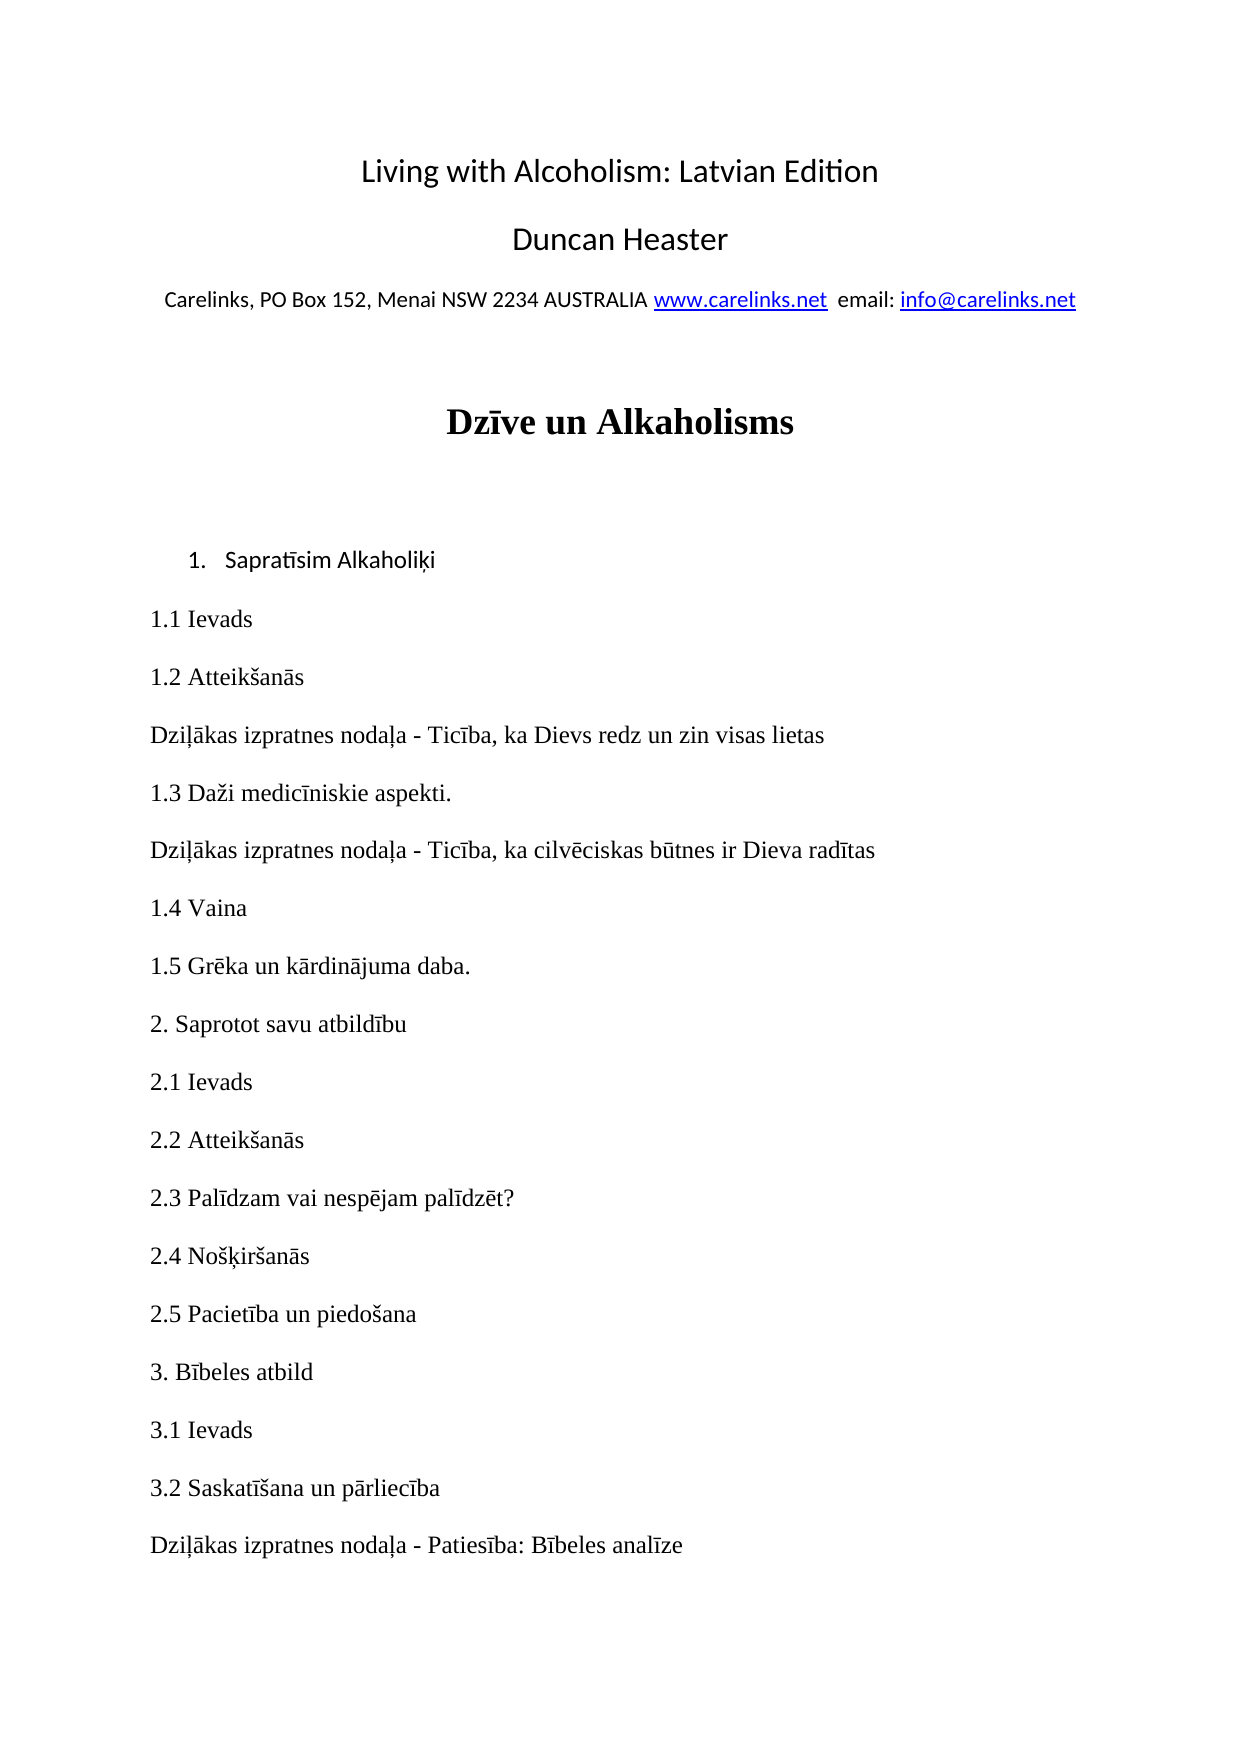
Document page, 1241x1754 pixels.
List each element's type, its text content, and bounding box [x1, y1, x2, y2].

text 2.4 Nošķiršanās [150, 1241, 1090, 1270]
text Dziļākas izpratnes nodaļa - Patiesība: Bībeles analīze [150, 1531, 1090, 1559]
list Sapratīsim Alkaholiķi [187, 544, 1090, 575]
text 1.1 Ievads [150, 604, 1090, 633]
text Carelinks, PO Box 152, Menai NSW 2234 AUSTRALIA www.carelinks.net email: info@carelinks.net [150, 285, 1090, 313]
text 2.3 Palīdzam vai nespējam palīdzēt? [150, 1183, 1090, 1212]
text 1.5 Grēka un kārdinājuma daba. [150, 951, 1090, 980]
text 2.5 Pacietība un piedošana [150, 1299, 1090, 1328]
text 1.2 Atteikšanās [150, 662, 1090, 691]
text 1.3 Daži medicīniskie aspekti. [150, 778, 1090, 806]
text 3. Bībeles atbild [150, 1357, 1090, 1386]
text 2.2 Atteikšanās [150, 1125, 1090, 1154]
text Dziļākas izpratnes nodaļa - Ticība, ka Dievs redz un zin visas lietas [150, 720, 1090, 748]
text Duncan Heaster [150, 218, 1090, 258]
text Dziļākas izpratnes nodaļa - Ticība, ka cilvēciskas būtnes ir Dieva radītas [150, 836, 1090, 864]
text 3.1 Ievads [150, 1415, 1090, 1443]
text 2. Saprotot savu atbildību [150, 1009, 1090, 1038]
text 1.4 Vaina [150, 893, 1090, 922]
text Living with Alcoholism: Latvian Edition [150, 150, 1090, 191]
text 3.2 Saskatīšana un pārliecība [150, 1473, 1090, 1501]
text 2.1 Ievads [150, 1067, 1090, 1096]
text Dzīve un Alkaholisms [150, 399, 1090, 443]
